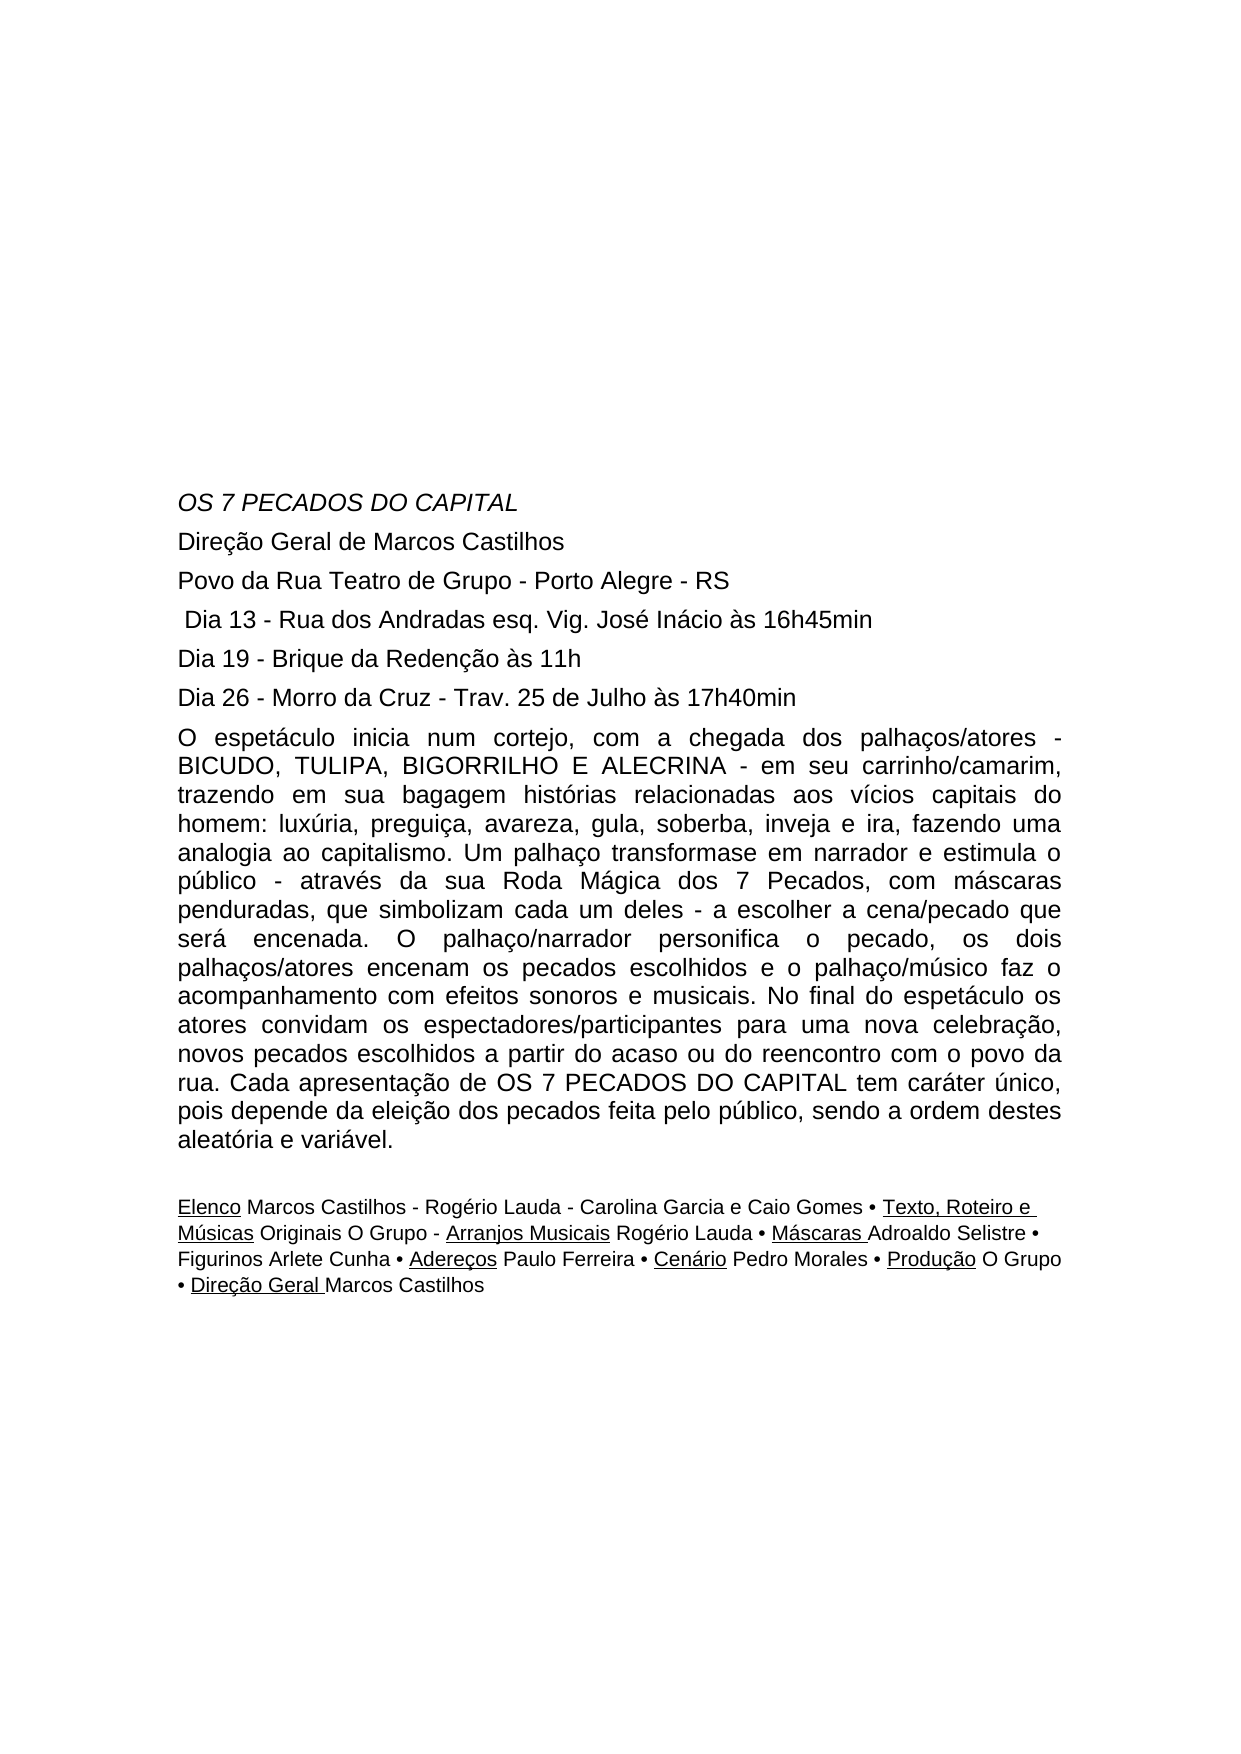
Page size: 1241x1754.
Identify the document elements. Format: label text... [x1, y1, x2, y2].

text O espetáculo inicia num cortejo, com a chegada dos palhaços/atores - BICUDO, TULIPA, BIGORRILHO E ALECRINA - em seu carrinho/camarim, trazendo em sua bagagem histórias relacionadas aos vícios capitais do homem: luxúria, preguiça, avareza, gula, soberba, inveja e ira, fazendo uma analogia ao capitalismo. Um palhaço transformase em narrador e estimula o público - através da sua Roda Mágica dos 7 Pecados, com máscaras penduradas, que simbolizam cada um deles - a escolher a cena/pecado que será encenada. O palhaço/narrador personifica o pecado, os dois palhaços/atores encenam os pecados escolhidos e o palhaço/músico faz o acompanhamento com efeitos sonoros e musicais. No final do espetáculo os atores convidam os espectadores/participantes para uma nova celebração, novos pecados escolhidos a partir do acaso ou do reencontro com o povo da rua. Cada apresentação de OS 7 PECADOS DO CAPITAL tem caráter único, pois depende da eleição dos pecados feita pelo público, sendo a ordem destes aleatória e variável. [177, 723, 1063, 1154]
text Dia 26 - Morro da Cruz - Trav. 25 de Julho às 17h40min [177, 683, 1063, 712]
text Direção Geral de Marcos Castilhos [177, 527, 1063, 556]
text OS 7 PECADOS DO CAPITAL [177, 488, 1063, 516]
text Elenco Marcos Castilhos - Rogério Lauda - Carolina Garcia e Caio Gomes • Texto, Roteiro e Músicas Originais O Grupo - Arranjos Musicais Rogério Lauda • Máscaras Adroaldo Selistre • Figurinos Arlete Cunha • Adereços Paulo Ferreira • Cenário Pedro Morales • Produção O Grupo • Direção Geral Marcos Castilhos [177, 1164, 1063, 1296]
text Dia 19 - Brique da Redenção às 11h [177, 644, 1063, 673]
text Dia 13 - Rua dos Andradas esq. Vig. José Inácio às 16h45min [177, 605, 1063, 634]
text Povo da Rua Teatro de Grupo - Porto Alegre - RS [177, 566, 1063, 595]
